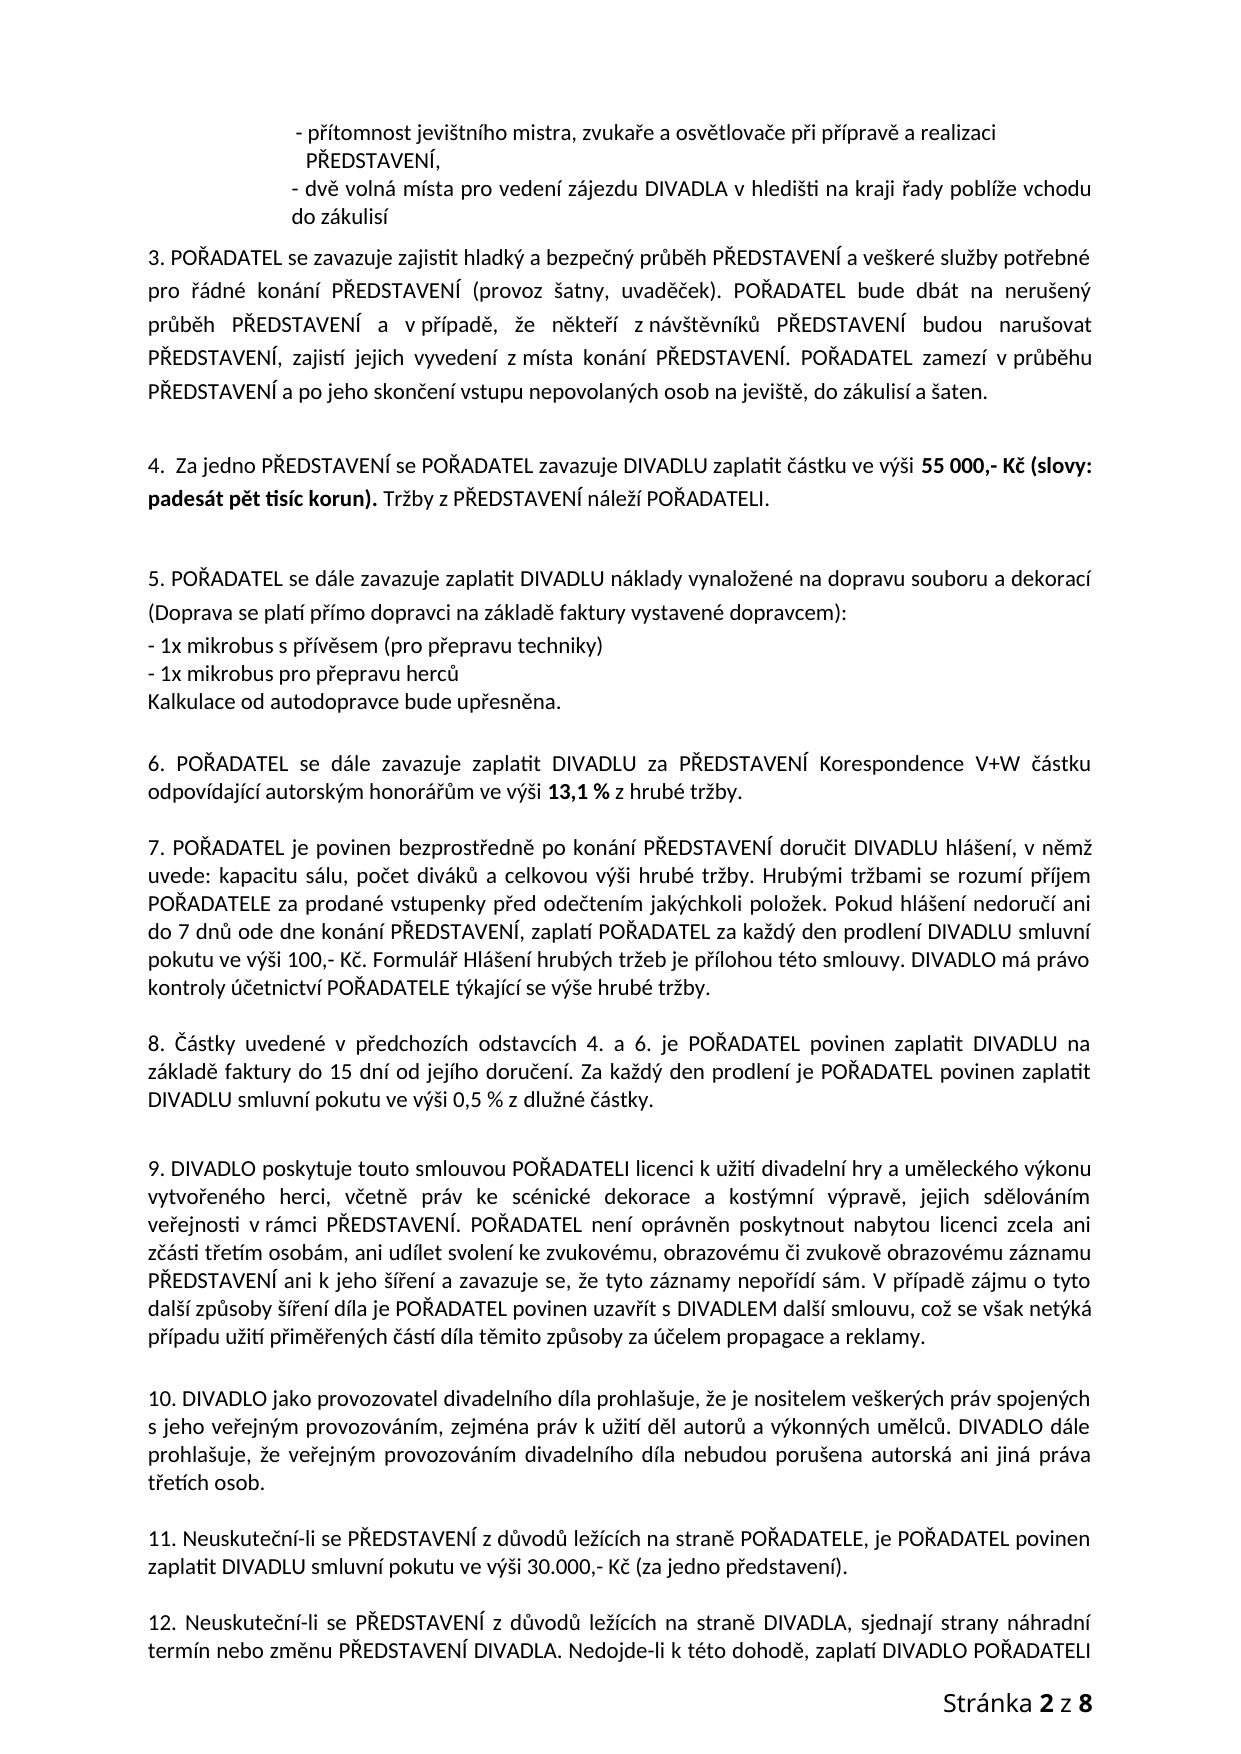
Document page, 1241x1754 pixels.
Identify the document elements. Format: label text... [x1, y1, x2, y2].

text 3. POŘADATEL se zavazuje zajistit hladký a bezpečný průběh PŘEDSTAVENÍ a veškeré služby potřebné pro řádné konání PŘEDSTAVENÍ (provoz šatny, uvaděček). POŘADATEL bude dbát na nerušený průběh PŘEDSTAVENÍ a v případě, že někteří z návštěvníků PŘEDSTAVENÍ budou narušovat PŘEDSTAVENÍ, zajistí jejich vyvedení z místa konání PŘEDSTAVENÍ. POŘADATEL zamezí v průběhu PŘEDSTAVENÍ a po jeho skončení vstupu nepovolaných osob na jeviště, do zákulisí a šaten. [148, 243, 1092, 405]
text - 1x mikrobus pro přepravu herců [148, 659, 1092, 687]
text 5. POŘADATEL se dále zavazuje zaplatit DIVADLU náklady vynaložené na dopravu souboru a dekorací (Doprava se platí přímo dopravci na základě faktury vystavené dopravcem): [148, 564, 1092, 626]
text PŘEDSTAVENÍ, [295, 146, 1092, 174]
text 9. DIVADLO poskytuje touto smlouvou POŘADATELI licenci k užití divadelní hry a uměleckého výkonu vytvořeného herci, včetně práv ke scénické dekorace a kostýmní výpravě, jejich sdělováním veřejnosti v rámci PŘEDSTAVENÍ. POŘADATEL není oprávněn poskytnout nabytou licenci zcela ani zčásti třetím osobám, ani udílet svolení ke zvukovému, obrazovému či zvukově obrazovému záznamu PŘEDSTAVENÍ ani k jeho šíření a zavazuje se, že tyto záznamy nepořídí sám. V případě zájmu o tyto další způsoby šíření díla je POŘADATEL povinen uzavřít s DIVADLEM další smlouvu, což se však netýká případu užití přiměřených částí díla těmito způsoby za účelem propagace a reklamy. [148, 1154, 1092, 1350]
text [148, 1608, 1092, 1664]
text 11. Neuskuteční-li se PŘEDSTAVENÍ z důvodů ležících na straně POŘADATELE, je POŘADATEL povinen zaplatit DIVADLU smluvní pokutu ve výši 30.000,- Kč (za jedno představení). [148, 1524, 1092, 1580]
text 10. DIVADLO jako provozovatel divadelního díla prohlašuje, že je nositelem veškerých práv spojených s jeho veřejným provozováním, zejména práv k užití děl autorů a výkonných umělců. DIVADLO dále prohlašuje, že veřejným provozováním divadelního díla nebudou porušena autorská ani jiná práva třetích osob. [148, 1384, 1092, 1496]
text - dvě volná místa pro vedení zájezdu DIVADLA v hledišti na kraji řady poblíže vchodu do zákulisí [291, 174, 1092, 230]
text Kalkulace od autodopravce bude upřesněna. [148, 687, 1092, 715]
text 8. Částky uvedené v předchozích odstavcích 4. a 6. je POŘADATEL povinen zaplatit DIVADLU na základě faktury do 15 dní od jejího doručení. Za každý den prodlení je POŘADATEL povinen zaplatit DIVADLU smluvní pokutu ve výši 0,5 % z dlužné částky. [148, 1029, 1092, 1113]
text 7. POŘADATEL je povinen bezprostředně po konání PŘEDSTAVENÍ doručit DIVADLU hlášení, v němž uvede: kapacitu sálu, počet diváků a celkovou výši hrubé tržby. Hrubými tržbami se rozumí příjem POŘADATELE za prodané vstupenky před odečtením jakýchkoli položek. Pokud hlášení nedoručí ani do 7 dnů ode dne konání PŘEDSTAVENÍ, zaplatí POŘADATEL za každý den prodlení DIVADLU smluvní pokutu ve výši 100,- Kč. Formulář Hlášení hrubých tržeb je přílohou této smlouvy. DIVADLO má právo kontroly účetnictví POŘADATELE týkající se výše hrubé tržby. [148, 833, 1092, 1001]
text 4. Za jedno PŘEDSTAVENÍ se POŘADATEL zavazuje DIVADLU zaplatit částku ve výši 55 000,- Kč (slovy: padesát pět tisíc korun). Tržby z PŘEDSTAVENÍ náleží POŘADATELI. [148, 451, 1092, 512]
text - přítomnost jevištního mistra, zvukaře a osvětlovače při přípravě a realizaci [295, 118, 1092, 146]
text 6. POŘADATEL se dále zavazuje zaplatit DIVADLU za PŘEDSTAVENÍ Korespondence V+W částku odpovídající autorským honorářům ve výši 13,1 % z hrubé tržby. [148, 749, 1092, 805]
text - 1x mikrobus s přívěsem (pro přepravu techniky) [148, 631, 1092, 659]
